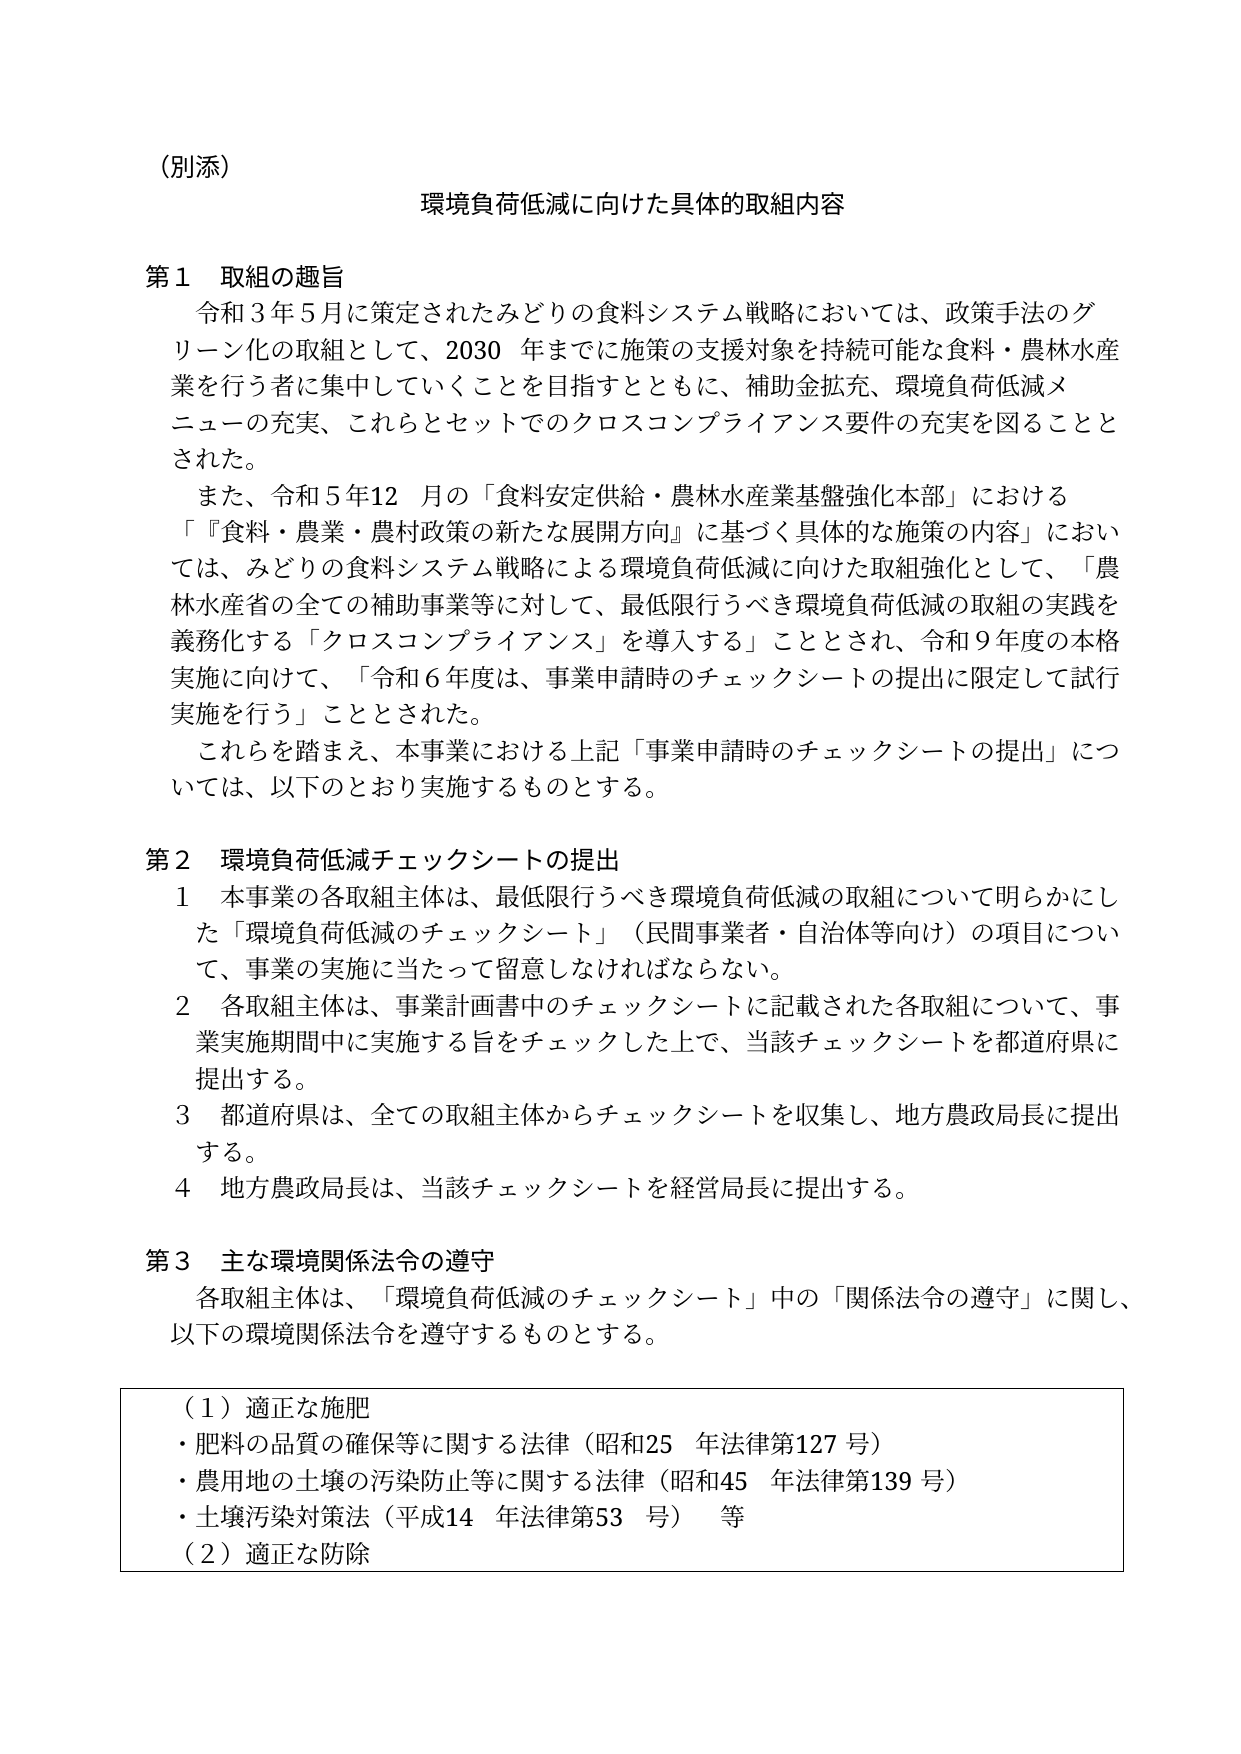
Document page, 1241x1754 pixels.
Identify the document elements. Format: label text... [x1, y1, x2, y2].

text 環境負荷低減に向けた具体的取組内容 [139, 184, 1120, 221]
text １ 本事業の各取組主体は、最低限行うべき環境負荷低減の取組について明らかにした「環境負荷低減のチェックシート」（民間事業者・自治体等向け）の項目について、事業の実施に当たって留意しなければならない。 [145, 877, 1120, 986]
text これらを踏まえ、本事業における上記「事業申請時のチェックシートの提出」については、以下のとおり実施するものとする。 [145, 731, 1120, 804]
text 第２ 環境負荷低減チェックシートの提出 [139, 841, 1120, 877]
text 第１ 取組の趣旨 [139, 257, 1120, 294]
text ４ 地方農政局長は、当該チェックシートを経営局長に提出する。 [145, 1169, 1120, 1205]
text 各取組主体は、「環境負荷低減のチェックシート」中の「関係法令の遵守」に関し、以下の環境関係法令を遵守するものとする。 [145, 1278, 1120, 1351]
text また、令和５年12月の「食料安定供給・農林水産業基盤強化本部」における「『食料・農業・農村政策の新たな展開方向』に基づく具体的な施策の内容」においては、みどりの食料システム戦略による環境負荷低減に向けた取組強化として、「農林水産省の全ての補助事業等に対して、最低限行うべき環境負荷低減の取組の実践を義務化する「クロスコンプライアンス」を導入する」こととされ、令和９年度の本格実施に向けて、「令和６年度は、事業申請時のチェックシートの提出に限定して試行実施を行う」こととされた。 [145, 476, 1120, 731]
text 令和３年５月に策定されたみどりの食料システム戦略においては、政策手法のグリーン化の取組として、2030年までに施策の支援対象を持続可能な食料・農林水産業を行う者に集中していくことを目指すとともに、補助金拡充、環境負荷低減メニューの充実、これらとセットでのクロスコンプライアンス要件の充実を図ることとされた。 [145, 294, 1120, 476]
text ３ 都道府県は、全ての取組主体からチェックシートを収集し、地方農政局長に提出する。 [145, 1096, 1120, 1169]
text ２ 各取組主体は、事業計画書中のチェックシートに記載された各取組について、事業実施期間中に実施する旨をチェックした上で、当該チェックシートを都道府県に提出する。 [145, 986, 1120, 1096]
text （別添） [139, 148, 1120, 184]
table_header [121, 1389, 1123, 1571]
text 第３ 主な環境関係法令の遵守 [139, 1242, 1120, 1278]
